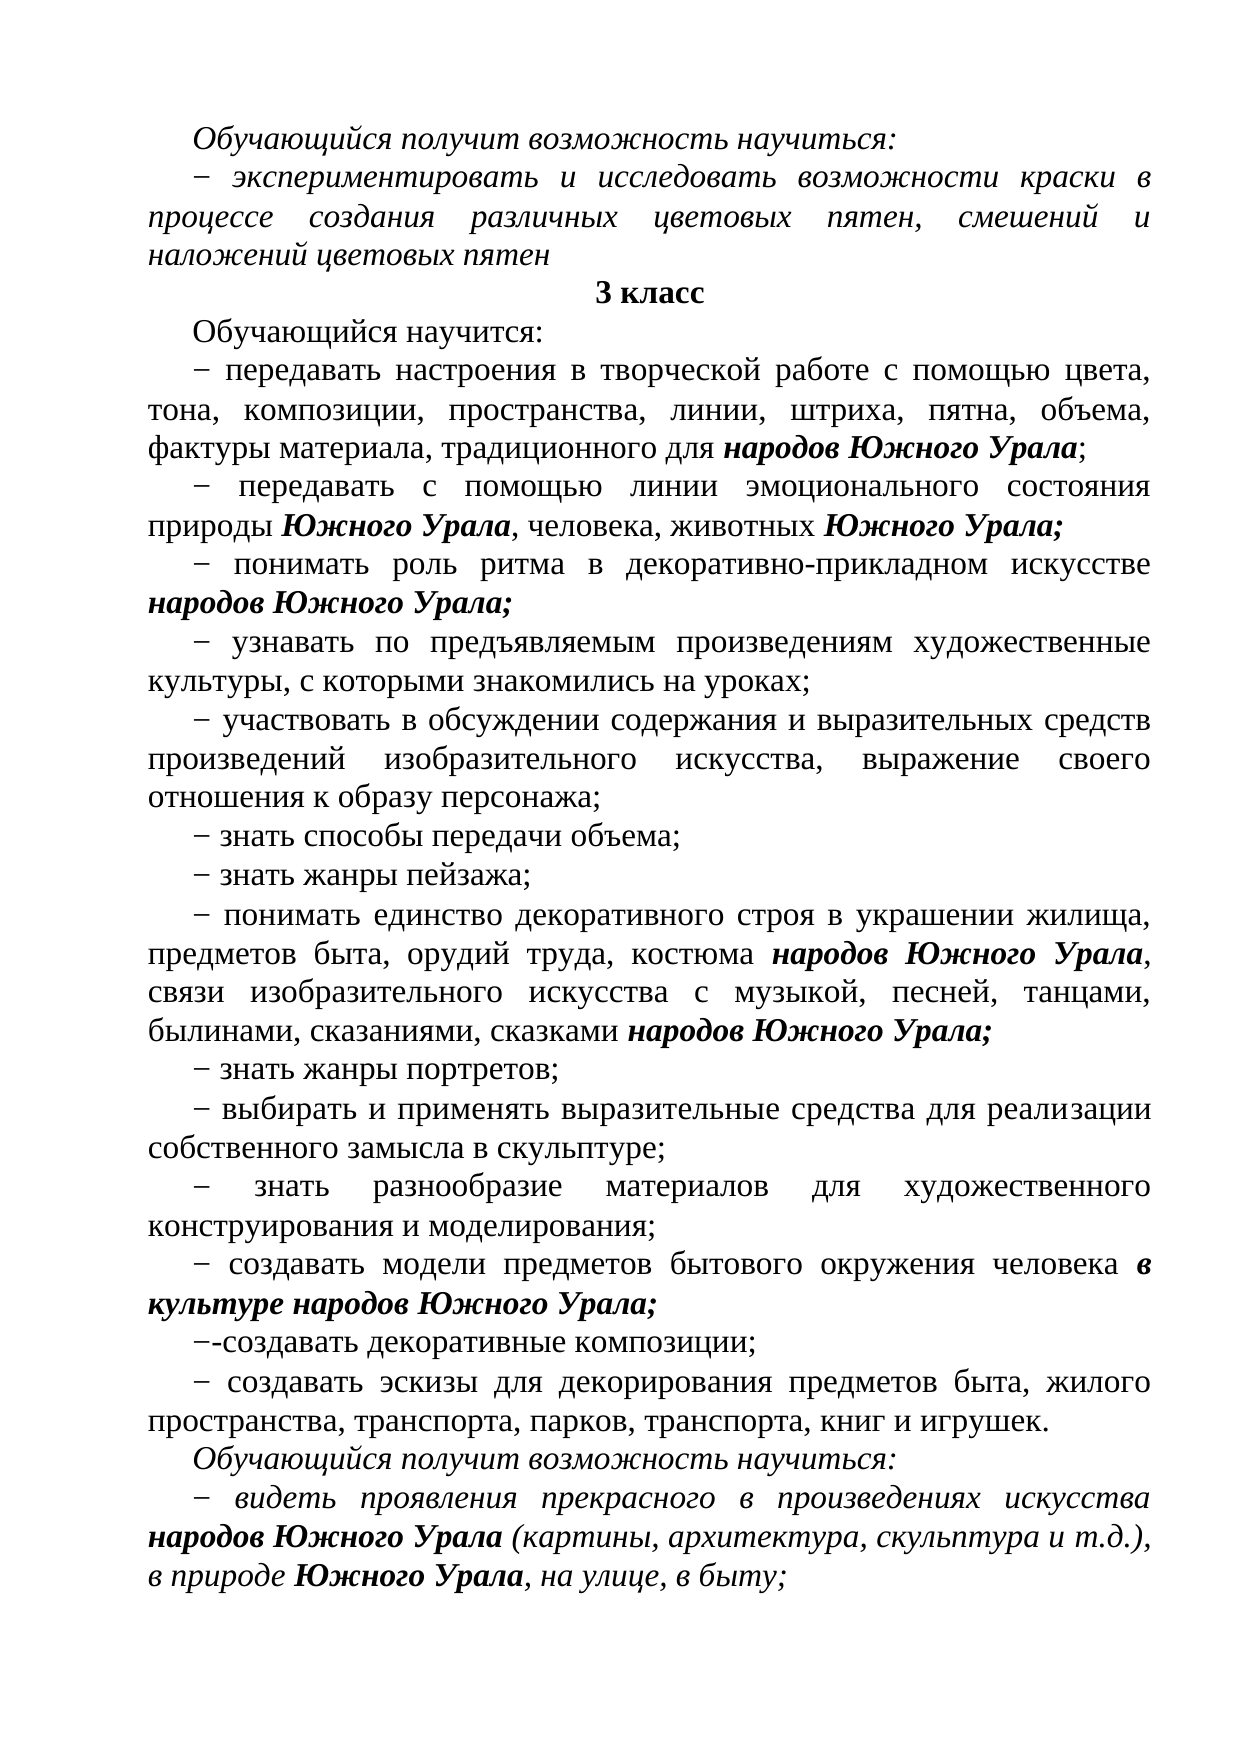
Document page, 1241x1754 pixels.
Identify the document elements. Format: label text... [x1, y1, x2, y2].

list − создавать модели предметов бытового окружения человека в культуре народов Южного Урала; [148, 1243, 1152, 1321]
list − знать жанры пейзажа; [148, 854, 1152, 894]
text − экспериментировать и исследовать возможности краски в процессе создания различных цветовых пятен, смешений и наложений цветовых пятен [148, 156, 1152, 273]
text Обучающийся получит возможность научиться: [148, 118, 1152, 156]
list − создавать эскизы для декорирования предметов быта, жилого пространства, транспорта, парков, транспорта, книг и игрушек. [148, 1361, 1152, 1439]
text Обучающийся научится: [148, 311, 1152, 349]
list − знать жанры портретов; [148, 1048, 1152, 1088]
list − знать способы передачи объема; [148, 815, 1152, 854]
list − выбирать и применять выразительные средства для реализации собственного замысла в скульптуре; [148, 1088, 1152, 1166]
list − видеть проявления прекрасного в произведениях искусства народов Южного Урала (картины, архитектура, скульптура и т.д.), в природе Южного Урала, на улице, в быту; [148, 1477, 1152, 1593]
list −-создавать декоративные композиции; [148, 1321, 1152, 1361]
text Обучающийся получит возможность научиться: [148, 1439, 1152, 1477]
list − узнавать по предъявляемым произведениям художественные культуры, с которыми знакомились на уроках; [148, 621, 1152, 699]
list − понимать единство декоративного строя в украшении жилища, предметов быта, орудий труда, костюма народов Южного Урала, связи изобразительного искусства с музыкой, песней, танцами, былинами, сказаниями, сказками народов Южного Урала; [148, 894, 1152, 1048]
list − знать разнообразие материалов для художественного конструирования и моделирования; [148, 1166, 1152, 1243]
list − участвовать в обсуждении содержания и выразительных средств произведений изобразительного искусства, выражение своего отношения к образу персонажа; [148, 699, 1152, 815]
list − понимать роль ритма в декоративно-прикладном искусстве народов Южного Урала; [148, 543, 1152, 621]
text 3 класс [148, 273, 1152, 311]
list − передавать настроения в творческой работе с помощью цвета, тона, композиции, пространства, линии, штриха, пятна, объема, фактуры материала, традиционного для народов Южного Урала; [148, 349, 1152, 465]
list − передавать с помощью линии эмоционального состояния природы Южного Урала, человека, животных Южного Урала; [148, 465, 1152, 543]
